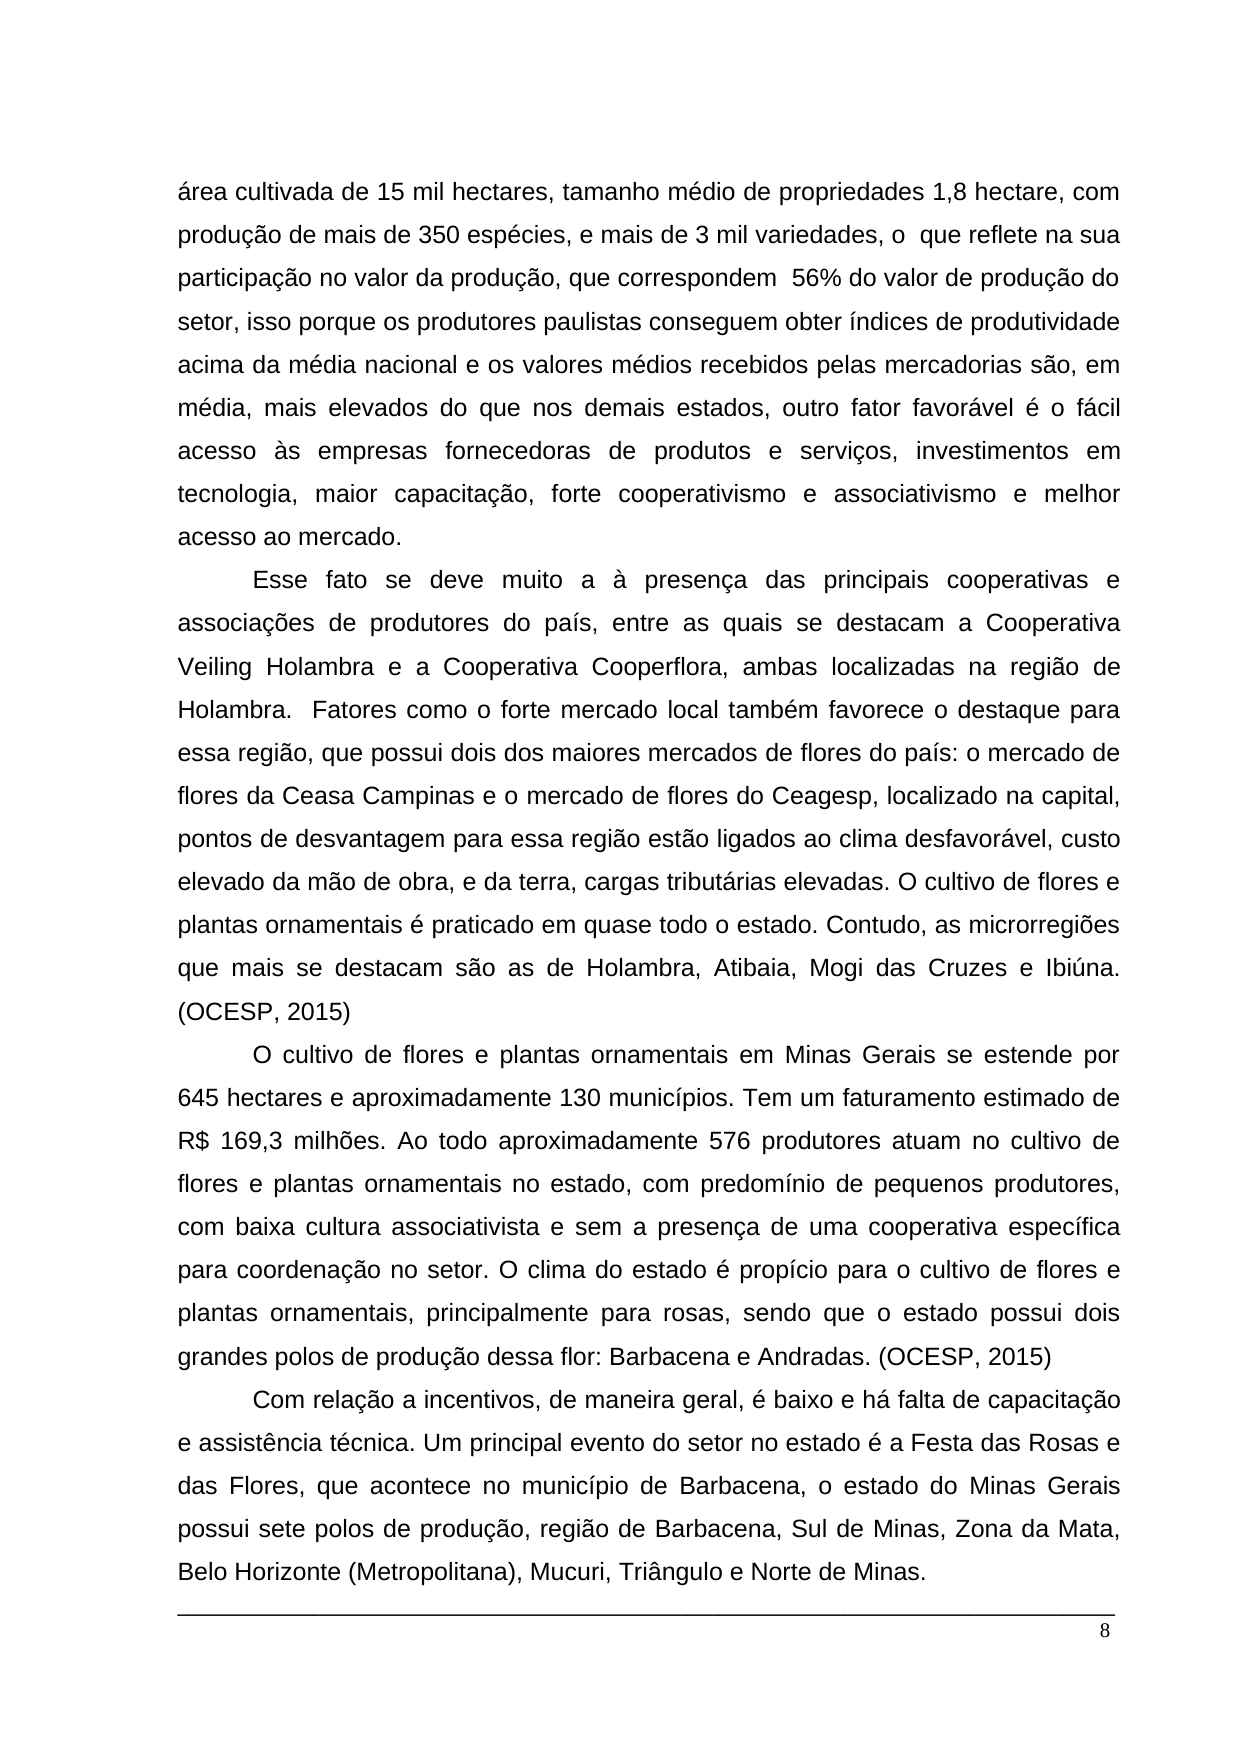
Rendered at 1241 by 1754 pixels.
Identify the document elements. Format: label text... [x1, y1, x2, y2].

text Esse fato se deve muito a à presença das principais cooperativas e associações de produtores do país, entre as quais se destacam a Cooperativa Veiling Holambra e a Cooperativa Cooperflora, ambas localizadas na região de Holambra. Fatores como o forte mercado local também favorece o destaque para essa região, que possui dois dos maiores mercados de flores do país: o mercado de flores da Ceasa Campinas e o mercado de flores do Ceagesp, localizado na capital, pontos de desvantagem para essa região estão ligados ao clima desfavorável, custo elevado da mão de obra, e da terra, cargas tributárias elevadas. O cultivo de flores e plantas ornamentais é praticado em quase todo o estado. Contudo, as microrregiões que mais se destacam são as de Holambra, Atibaia, Mogi das Cruzes e Ibiúna. (OCESP, 2015) [177, 565, 1122, 1025]
text O cultivo de flores e plantas ornamentais em Minas Gerais se estende por 645 hectares e aproximadamente 130 municípios. Tem um faturamento estimado de R$ 169,3 milhões. Ao todo aproximadamente 576 produtores atuam no cultivo de flores e plantas ornamentais no estado, com predomínio de pequenos produtores, com baixa cultura associativista e sem a presença de uma cooperativa específica para coordenação no setor. O clima do estado é propício para o cultivo de flores e plantas ornamentais, principalmente para rosas, sendo que o estado possui dois grandes polos de produção dessa flor: Barbacena e Andradas. (OCESP, 2015) [177, 1040, 1122, 1370]
text Com relação a incentivos, de maneira geral, é baixo e há falta de capacitação e assistência técnica. Um principal evento do setor no estado é a Festa das Rosas e das Flores, que acontece no município de Barbacena, o estado do Minas Gerais possui sete polos de produção, região de Barbacena, Sul de Minas, Zona da Mata, Belo Horizonte (Metropolitana), Mucuri, Triângulo e Norte de Minas. [177, 1385, 1122, 1586]
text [177, 177, 1122, 551]
